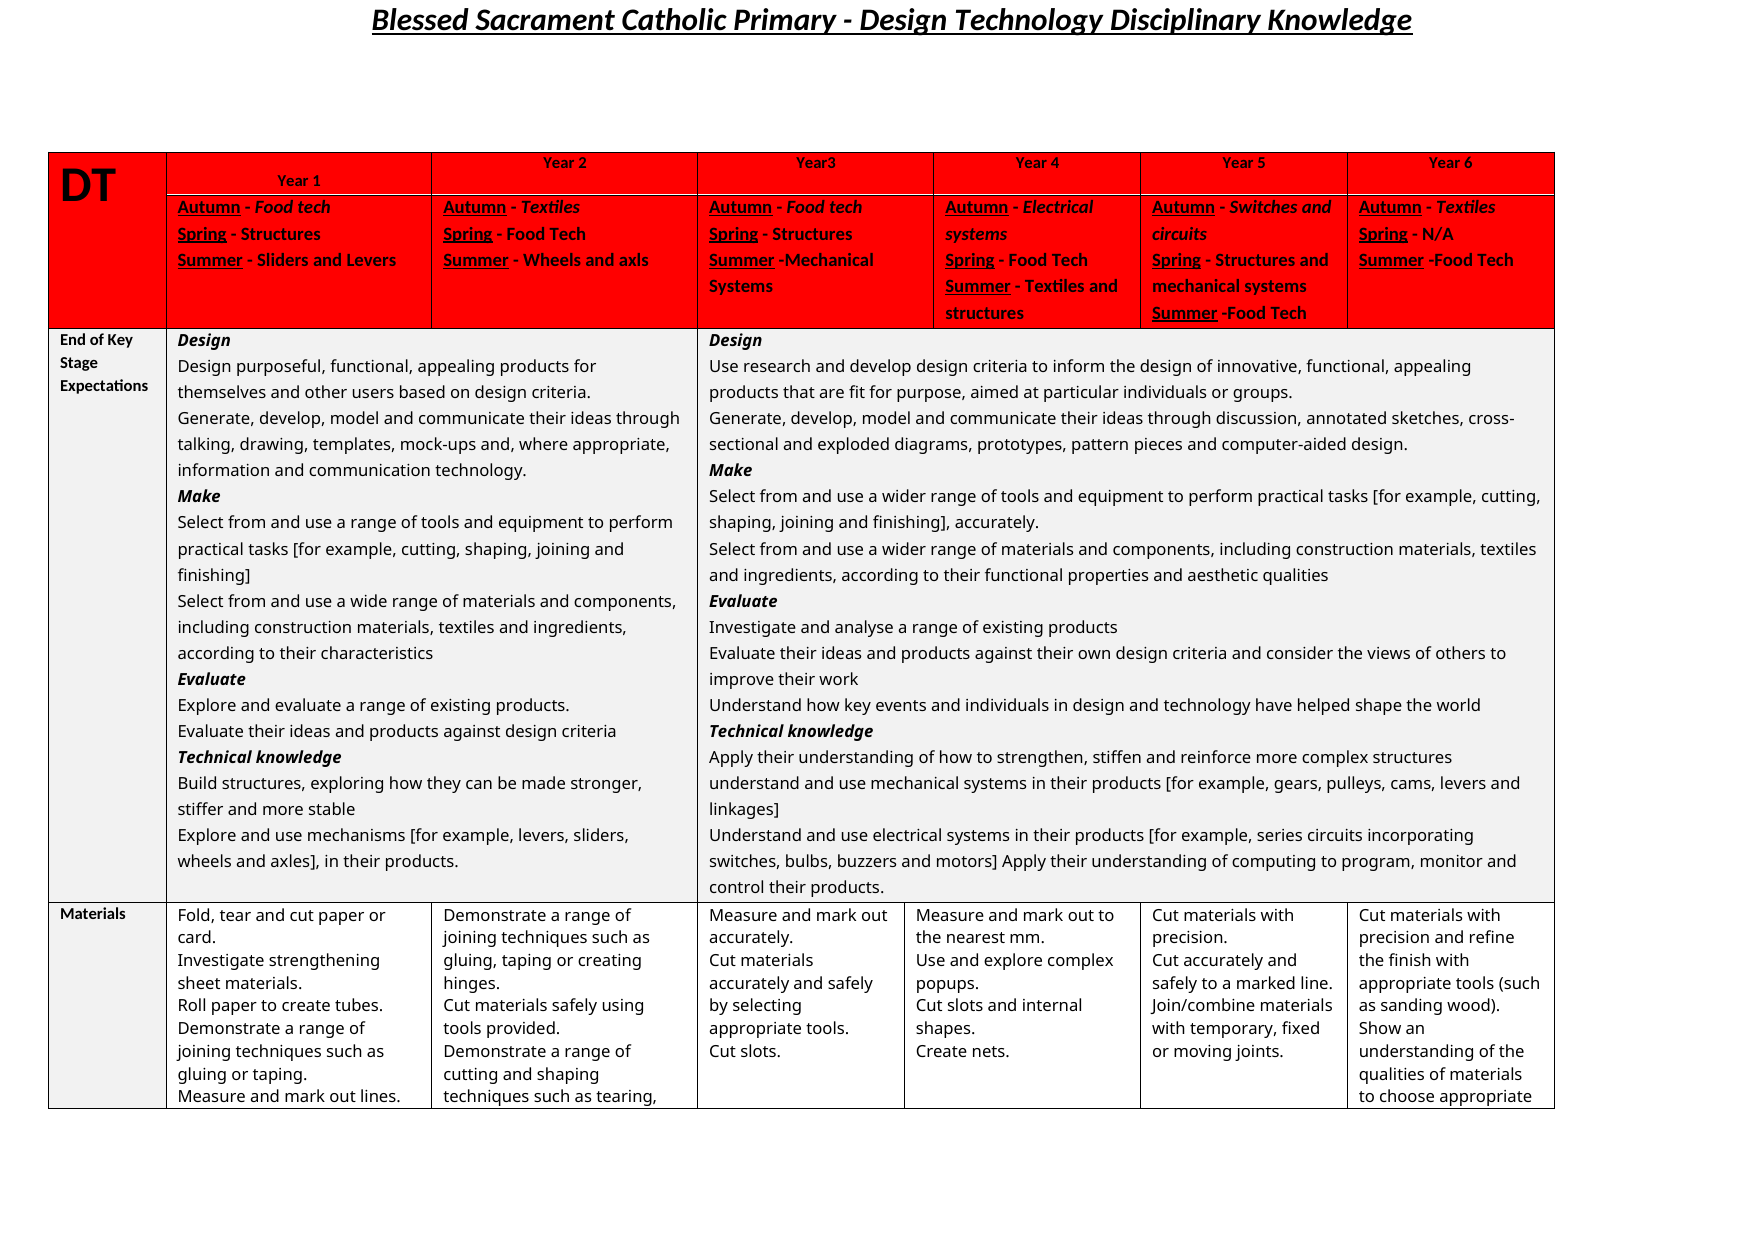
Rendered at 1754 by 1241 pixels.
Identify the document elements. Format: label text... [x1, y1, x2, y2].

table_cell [167, 903, 431, 1108]
table_cell Autumn - Textiles Spring - N/A Summer -Food Tech [1348, 196, 1554, 328]
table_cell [1348, 903, 1554, 1108]
table_header Year 1 [167, 153, 431, 194]
table_cell Autumn - Electrical systems Spring - Food Tech Summer - Textiles and structures [934, 196, 1140, 328]
table_cell Autumn - Food tech Spring - Structures Summer - Sliders and Levers [167, 196, 431, 328]
table_header Year 6 [1348, 153, 1554, 194]
table_header Year 5 [1141, 153, 1347, 194]
table_cell Autumn - Food tech Spring - Structures Summer -Mechanical Systems [698, 196, 933, 328]
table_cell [698, 903, 904, 1108]
table_header Year 4 [934, 153, 1140, 194]
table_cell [1141, 903, 1347, 1108]
table_cell Materials [49, 903, 166, 1108]
table_cell Autumn - Textiles Spring - Food Tech Summer - Wheels and axls [432, 196, 697, 328]
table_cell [432, 903, 697, 1108]
table_header Year 2 [432, 153, 697, 194]
table_header Year3 [698, 153, 933, 194]
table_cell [905, 903, 1140, 1108]
table_cell End of Key Stage Expectations [49, 329, 166, 902]
table_header DT [49, 153, 166, 328]
table_cell Autumn - Switches and circuits Spring - Structures and mechanical systems Summer -Food Tech [1141, 196, 1347, 328]
table_cell Design Design purposeful, functional, appealing products for themselves and other users based on design criteria. Generate, develop, model and communicate their ideas through talking, drawing, templates, mock-ups and, where appropriate, information and communication technology. Make Select from and use a range of tools and equipment to perform practical tasks [for example, cutting, shaping, joining and finishing] Select from and use a wide range of materials and components, including construction materials, textiles and ingredients, according to their characteristics Evaluate Explore and evaluate a range of existing products. Evaluate their ideas and products against design criteria Technical knowledge Build structures, exploring how they can be made stronger, stiffer and more stable Explore and use mechanisms [for example, levers, sliders, wheels and axles], in their products. [167, 329, 697, 902]
table_cell Design Use research and develop design criteria to inform the design of innovative, functional, appealing products that are fit for purpose, aimed at particular individuals or groups. Generate, develop, model and communicate their ideas through discussion, annotated sketches, cross-sectional and exploded diagrams, prototypes, pattern pieces and computer-aided design. Make Select from and use a wider range of tools and equipment to perform practical tasks [for example, cutting, shaping, joining and finishing], accurately. Select from and use a wider range of materials and components, including construction materials, textiles and ingredients, according to their functional properties and aesthetic qualities Evaluate Investigate and analyse a range of existing products Evaluate their ideas and products against their own design criteria and consider the views of others to improve their work Understand how key events and individuals in design and technology have helped shape the world Technical knowledge Apply their understanding of how to strengthen, stiffen and reinforce more complex structures understand and use mechanical systems in their products [for example, gears, pulleys, cams, levers and linkages] Understand and use electrical systems in their products [for example, series circuits incorporating switches, bulbs, buzzers and motors] Apply their understanding of computing to program, monitor and control their products. [698, 329, 1554, 902]
